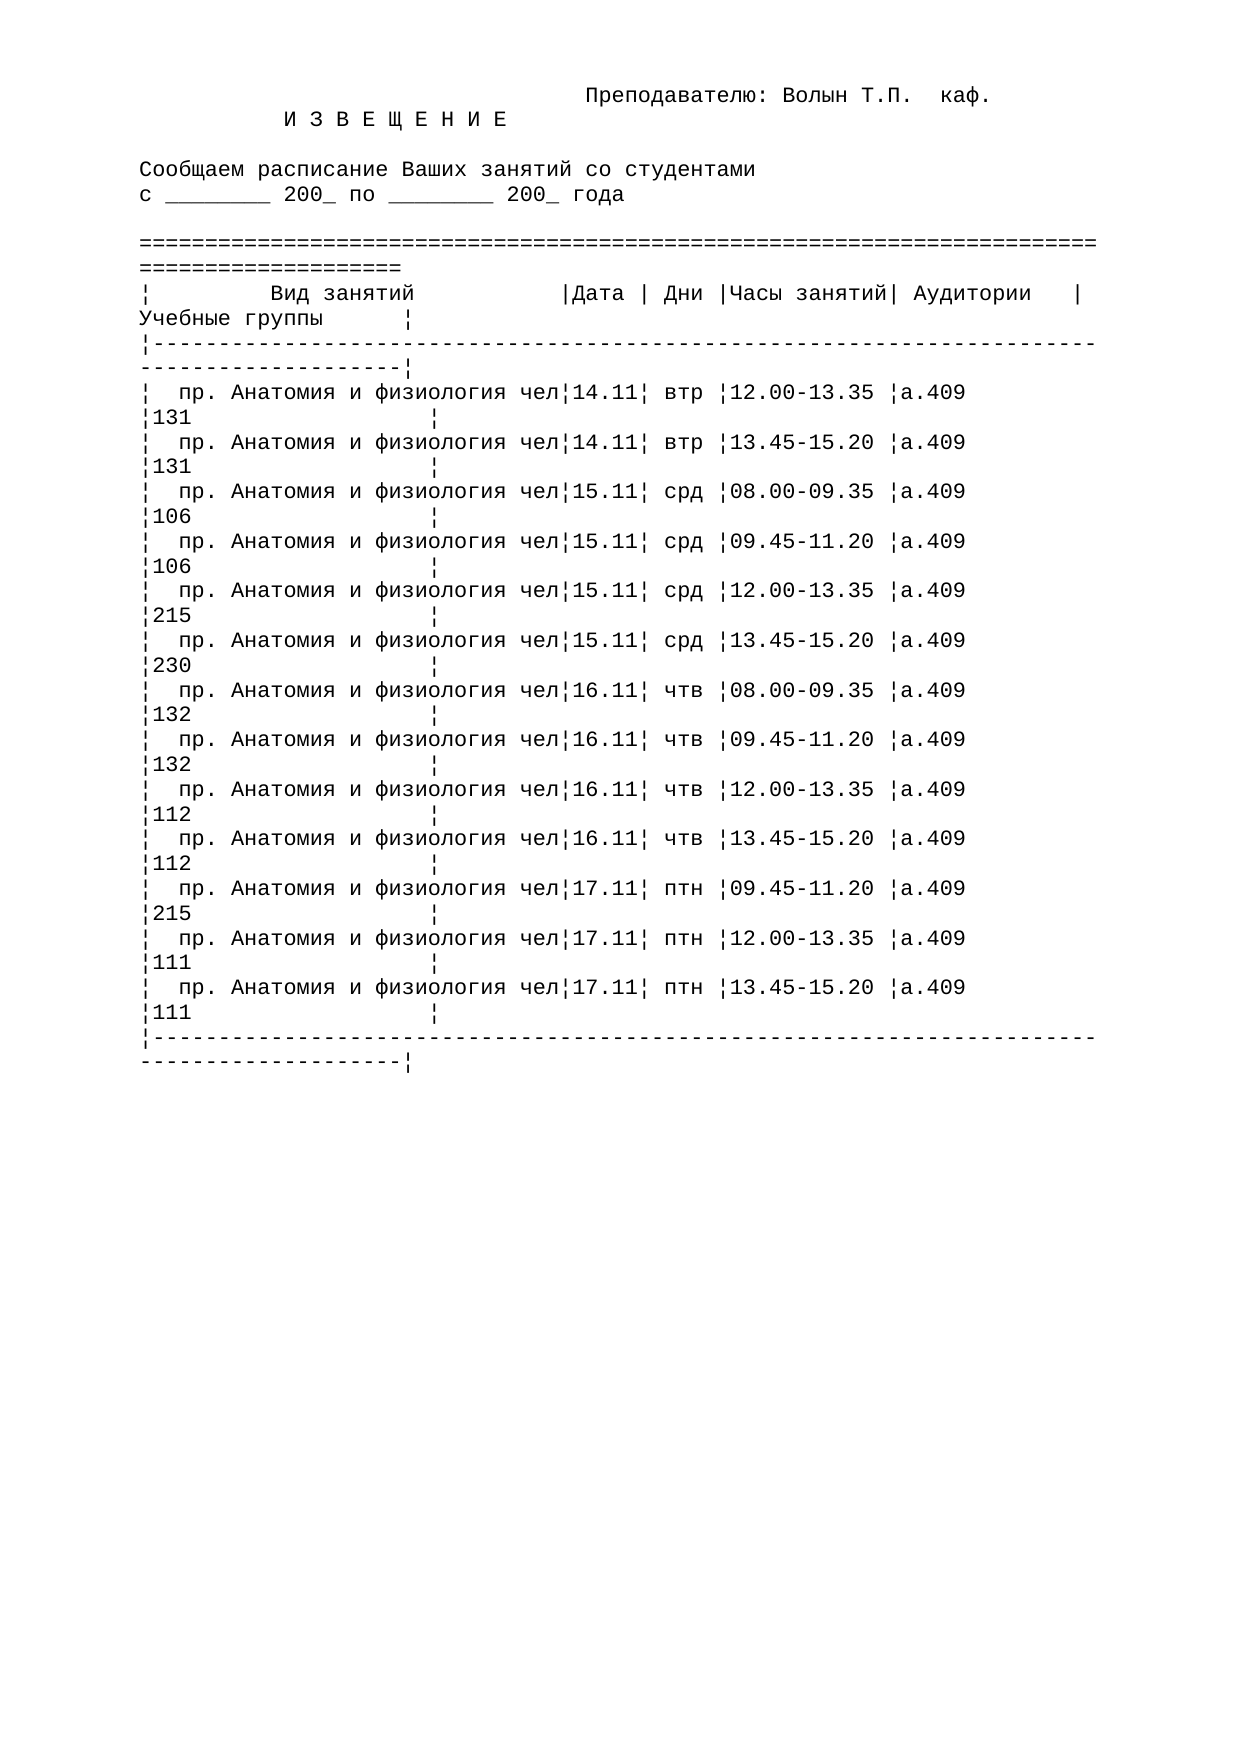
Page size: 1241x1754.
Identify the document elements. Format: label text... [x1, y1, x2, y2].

text ¦ пр. Анатомия и физиология чел¦15.11¦ сpд ¦12.00-13.35 ¦а.409 ¦215 ¦ [139, 580, 1101, 629]
text ¦ пр. Анатомия и физиология чел¦15.11¦ сpд ¦08.00-09.35 ¦а.409 ¦106 ¦ [139, 481, 1101, 530]
text ¦ пр. Анатомия и физиология чел¦17.11¦ птн ¦09.45-11.20 ¦а.409 ¦215 ¦ [139, 877, 1101, 927]
text ¦ пр. Анатомия и физиология чел¦17.11¦ птн ¦13.45-15.20 ¦а.409 ¦111 ¦ [139, 976, 1101, 1026]
text Сообщаем расписание Ваших занятий со студентами [139, 158, 1101, 183]
text ¦ пр. Анатомия и физиология чел¦16.11¦ чтв ¦09.45-11.20 ¦а.409 ¦132 ¦ [139, 728, 1101, 778]
text И З В Е Щ Е Н И Е [139, 109, 1101, 133]
text Преподавателю: Волын Т.П. каф. [139, 84, 1101, 109]
text ¦ пр. Анатомия и физиология чел¦15.11¦ сpд ¦13.45-15.20 ¦а.409 ¦230 ¦ [139, 629, 1101, 679]
text ¦--------------------------------------------------------------------------------------------¦ [139, 1026, 1101, 1076]
text ¦ пр. Анатомия и физиология чел¦14.11¦ втp ¦13.45-15.20 ¦а.409 ¦131 ¦ [139, 431, 1101, 481]
text ¦ пр. Анатомия и физиология чел¦16.11¦ чтв ¦08.00-09.35 ¦а.409 ¦132 ¦ [139, 679, 1101, 728]
text ¦ пр. Анатомия и физиология чел¦15.11¦ сpд ¦09.45-11.20 ¦а.409 ¦106 ¦ [139, 530, 1101, 580]
text ¦ пр. Анатомия и физиология чел¦16.11¦ чтв ¦12.00-13.35 ¦а.409 ¦112 ¦ [139, 778, 1101, 828]
text ¦ Вид занятий |Дата | Дни |Часы занятий| Аудитории | Учебные группы ¦ [139, 282, 1101, 332]
text ¦ пр. Анатомия и физиология чел¦17.11¦ птн ¦12.00-13.35 ¦а.409 ¦111 ¦ [139, 927, 1101, 976]
text ¦--------------------------------------------------------------------------------------------¦ [139, 332, 1101, 381]
text ¦ пр. Анатомия и физиология чел¦16.11¦ чтв ¦13.45-15.20 ¦а.409 ¦112 ¦ [139, 828, 1101, 877]
text с ________ 200_ по ________ 200_ года [139, 183, 1101, 208]
text ============================================================================================= [139, 233, 1101, 282]
text ¦ пр. Анатомия и физиология чел¦14.11¦ втp ¦12.00-13.35 ¦а.409 ¦131 ¦ [139, 381, 1101, 431]
